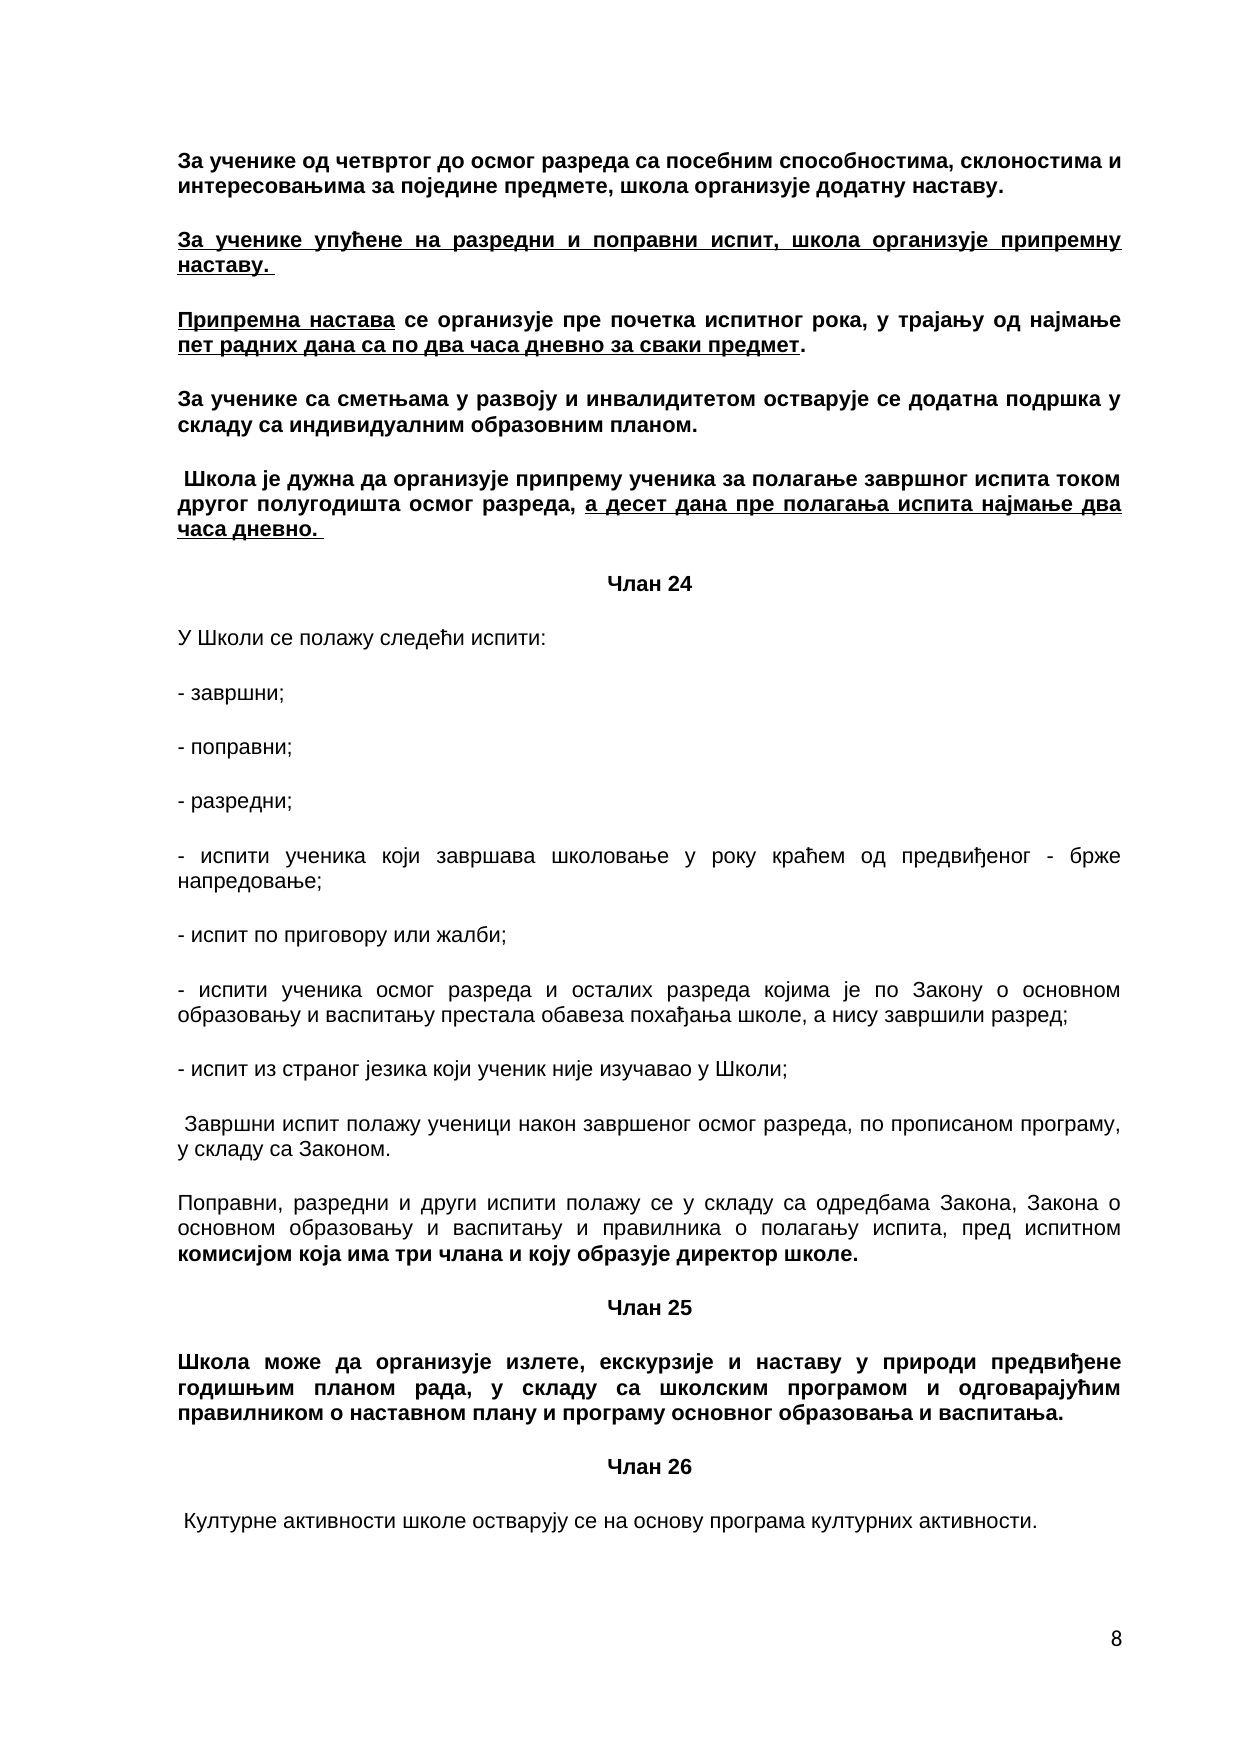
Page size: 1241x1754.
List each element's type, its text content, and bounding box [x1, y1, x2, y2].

text За ученике упућене на разредни и поправни испит, школа организује припремну наставу. [177, 227, 1122, 249]
text - завршни; [177, 679, 1122, 705]
text За ученике од четвртог до осмог разреда са посебним способностима, склоностима и интересовањима за поједине предмете, школа организује додатну наставу. [177, 148, 1122, 198]
text За ученике упућене на разредни и поправни испит, школа организује припремну наставу. [177, 250, 1122, 278]
text За ученике са сметњама у развоју и инвалидитетом остварује се додатна подршка у складу са индивидуалним образовним планом. [177, 386, 1122, 437]
text Члан 26 [177, 1454, 1122, 1479]
text - разредни; [177, 788, 1122, 813]
text - испити ученика који завршава школовање у року краћем од предвиђеног - брже напредовање; [177, 843, 1122, 893]
text - поправни; [177, 734, 1122, 759]
text Школа је дужна да организује припрему ученика за полагање завршног испита током другог полугодишта осмог разреда, а десет дана пре полагања испита најмање два часа дневно. [177, 466, 1122, 542]
text У Школи се полажу следећи испити: [177, 625, 1122, 650]
text Члан 25 [177, 1295, 1122, 1320]
text - испит из страног језика који ученик није изучавао у Школи; [177, 1056, 1122, 1081]
text Школа може да организује излете, екскурзије и наставу у природи предвиђене годишњим планом рада, у складу са школским програмом и одговарајућим правилником о наставном плану и програму основног образовања и васпитања. [177, 1349, 1122, 1425]
text Припремна настава се организује пре почетка испитног рока, у трајању од најмање пет радних дана са по два часа дневно за сваки предмет. [177, 307, 1122, 357]
text - испити ученика осмог разреда и осталих разреда којима је по Закону о основном образовању и васпитању престала обавеза похађања школе, а нису завршили разред; [177, 977, 1122, 1027]
text - испит по приговору или жалби; [177, 922, 1122, 947]
text Завршни испит полажу ученици након завршеног осмог разреда, по прописаном програму, у складу са Законом. [177, 1111, 1122, 1161]
text Члан 24 [177, 571, 1122, 596]
text Поправни, разредни и други испити полажу се у складу са одредбама Закона, Закона о основном образовању и васпитању и правилника о полагању испита, пред испитном комисијом која има три члана и коју образује директор школе. [177, 1190, 1122, 1266]
text Културне активности школе остварују се на основу програма културних активности. [177, 1508, 1122, 1534]
